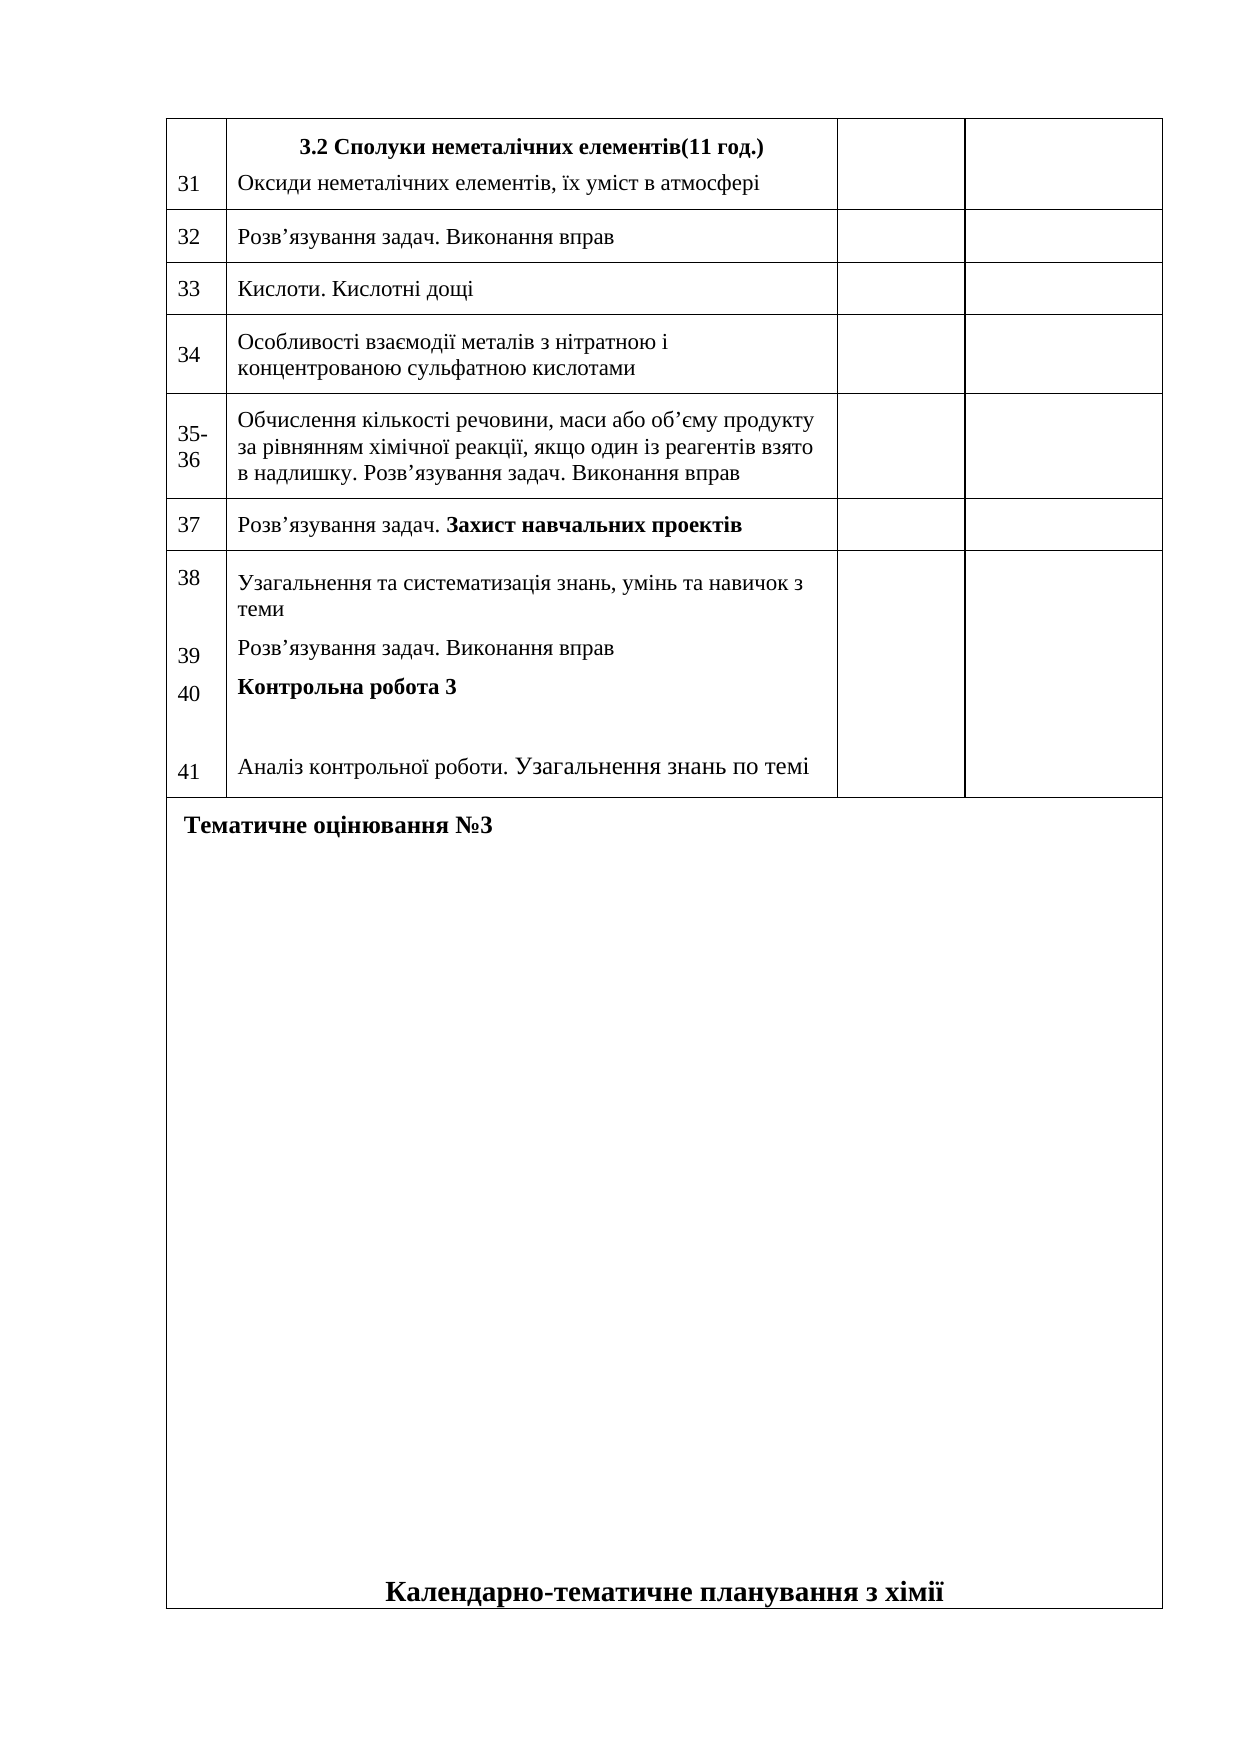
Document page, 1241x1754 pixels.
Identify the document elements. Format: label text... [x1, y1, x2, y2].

table_cell [966, 210, 1162, 262]
table_cell [966, 394, 1162, 498]
table_cell [966, 499, 1162, 550]
table_cell 34 [167, 315, 226, 393]
table_cell Розв’язування задач. Виконання вправ [227, 210, 837, 262]
table_cell [838, 551, 964, 797]
table_cell [966, 119, 1162, 209]
table_cell [838, 499, 964, 550]
table_cell Кислоти. Кислотні дощі [227, 263, 837, 314]
table_cell 38 39 40 41 [167, 551, 226, 797]
table_cell [966, 551, 1162, 797]
table_cell [838, 210, 964, 262]
table_cell [838, 119, 964, 209]
table_cell Розв’язування задач. Захист навчальних проектів [227, 499, 837, 550]
table_cell 31 [167, 119, 226, 209]
table_cell [838, 315, 964, 393]
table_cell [167, 798, 1162, 1608]
table_cell [966, 263, 1162, 314]
table_cell Узагальнення та систематизація знань, умінь та навичок з теми Розв’язування задач. Виконання вправ Контрольна робота 3 Аналіз контрольної роботи. Узагальнення знань по темі [227, 551, 837, 797]
table_cell 33 [167, 263, 226, 314]
table_cell 35-36 [167, 394, 226, 498]
table_cell 32 [167, 210, 226, 262]
table_cell Обчислення кількості речовини, маси або об’єму продукту за рівнянням хімічної реакції, якщо один із реагентів взято в надлишку. Розв’язування задач. Виконання вправ [227, 394, 837, 498]
table_cell 37 [167, 499, 226, 550]
table_cell 3.2 Сполуки неметалічних елементів(11 год.) Оксиди неметалічних елементів, їх уміст в атмосфері [227, 119, 837, 209]
table_cell [838, 263, 964, 314]
table_cell [966, 315, 1162, 393]
table_cell Особливості взаємодії металів з нітратною і концентрованою сульфатною кислотами [227, 315, 837, 393]
table_cell [838, 394, 964, 498]
